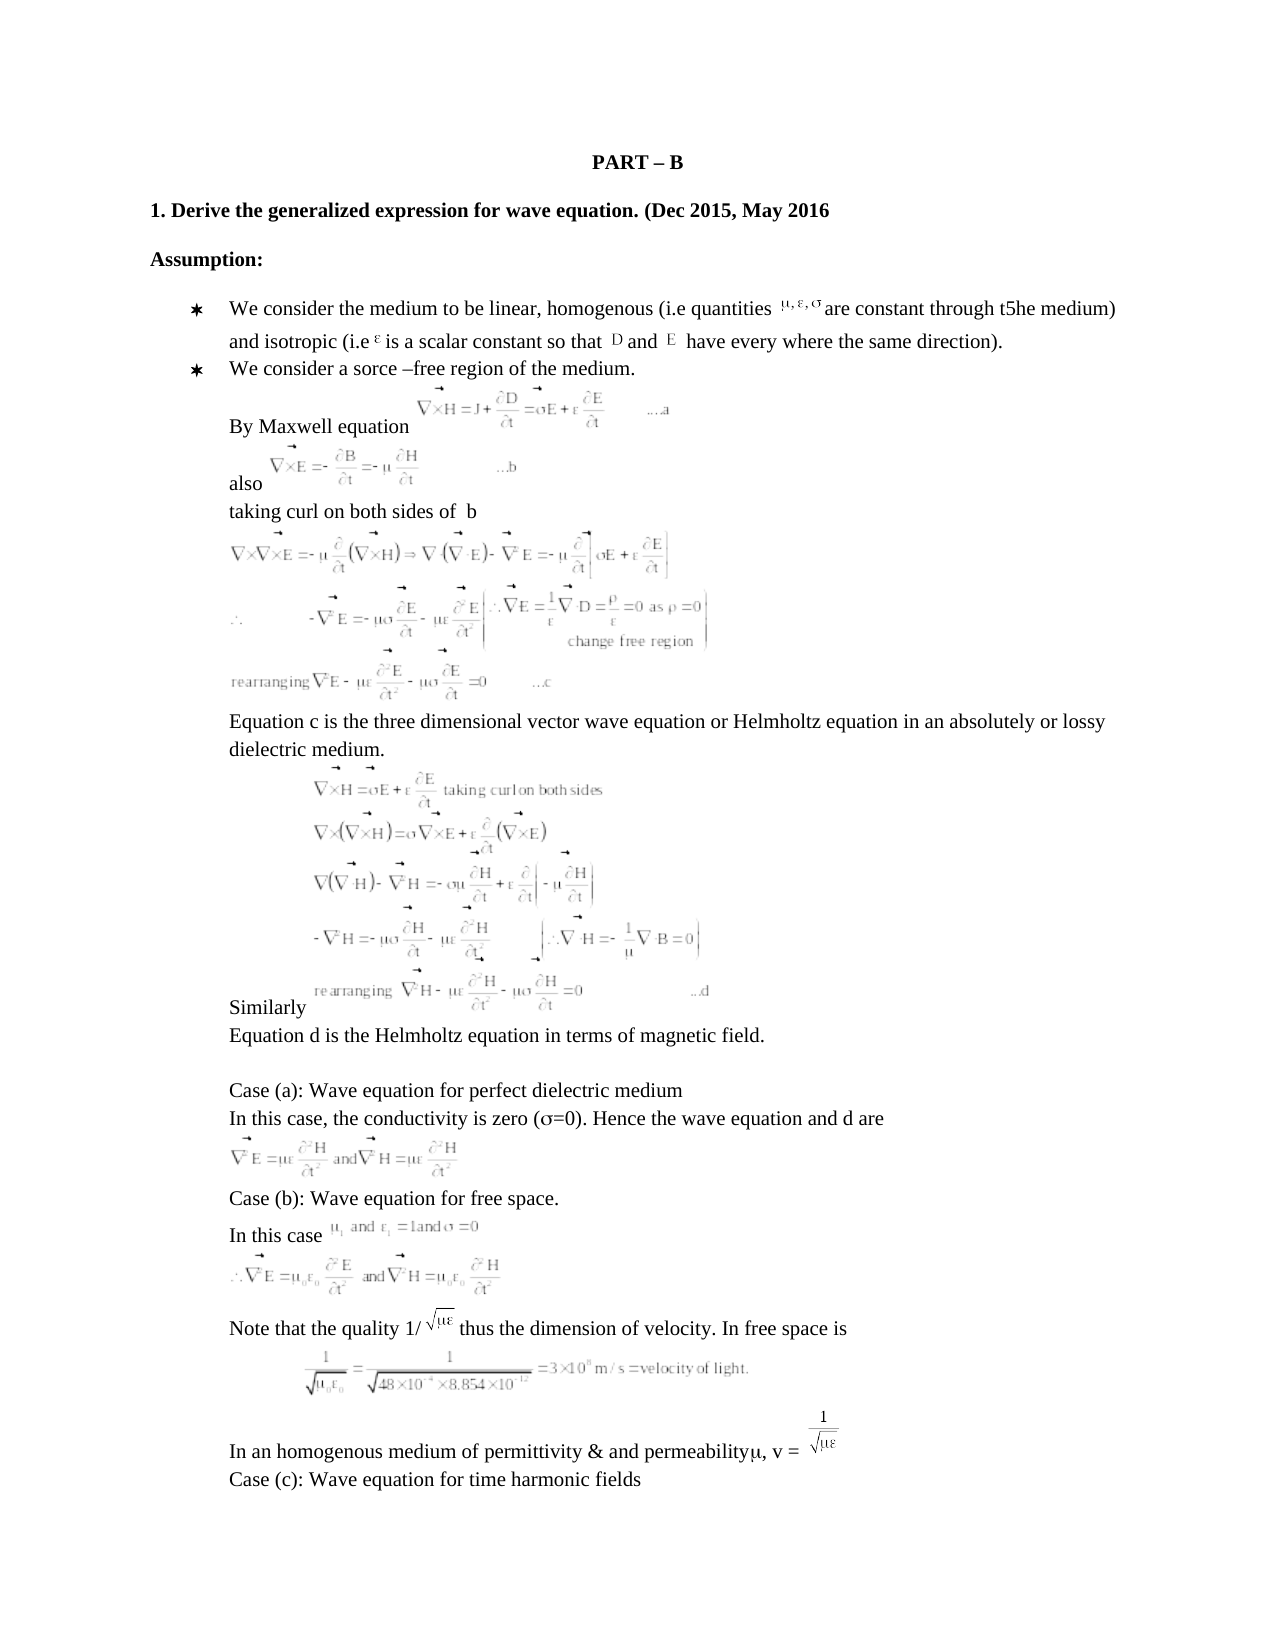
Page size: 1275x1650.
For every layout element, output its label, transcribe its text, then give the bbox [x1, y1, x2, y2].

list In this case, the conductivity is zero (=0). Hence the wave equation and d are [229, 1106, 1125, 1130]
list Similarly [229, 764, 1125, 1019]
list Case (c): Wave equation for time harmonic fields [229, 1467, 1125, 1491]
list We consider a sorce –free region of the medium. [191, 356, 1125, 380]
list Case (b): Wave equation for free space. [229, 1186, 1125, 1210]
list In an homogenous medium of permittivity & and permeability, v = [229, 1403, 1125, 1463]
list Note that the quality 1/thus the dimension of velocity. In free space is [229, 1304, 1125, 1340]
text 1. Derive the generalized expression for wave equation. (Dec 2015, May 2016 [150, 198, 1125, 222]
list Case (a): Wave equation for perfect dielectric medium [229, 1078, 1125, 1102]
text PART – B [150, 150, 1125, 174]
list Equation d is the Helmholtz equation in terms of magnetic field. [229, 1023, 1125, 1047]
list taking curl on both sides of b [229, 499, 1125, 523]
text Assumption: [150, 247, 1125, 271]
list We consider the medium to be linear, homogenous (i.e quantities are constant through t5he medium) and isotropic (i.eis a scalar constant so that and have every where the same direction). [191, 295, 1125, 353]
list Equation c is the three dimensional vector wave equation or Helmholtz equation in an absolutely or lossy dielectric medium. [229, 709, 1125, 761]
list By Maxwell equation [229, 384, 1125, 438]
list also [229, 441, 1125, 495]
list In this case [229, 1214, 1125, 1247]
